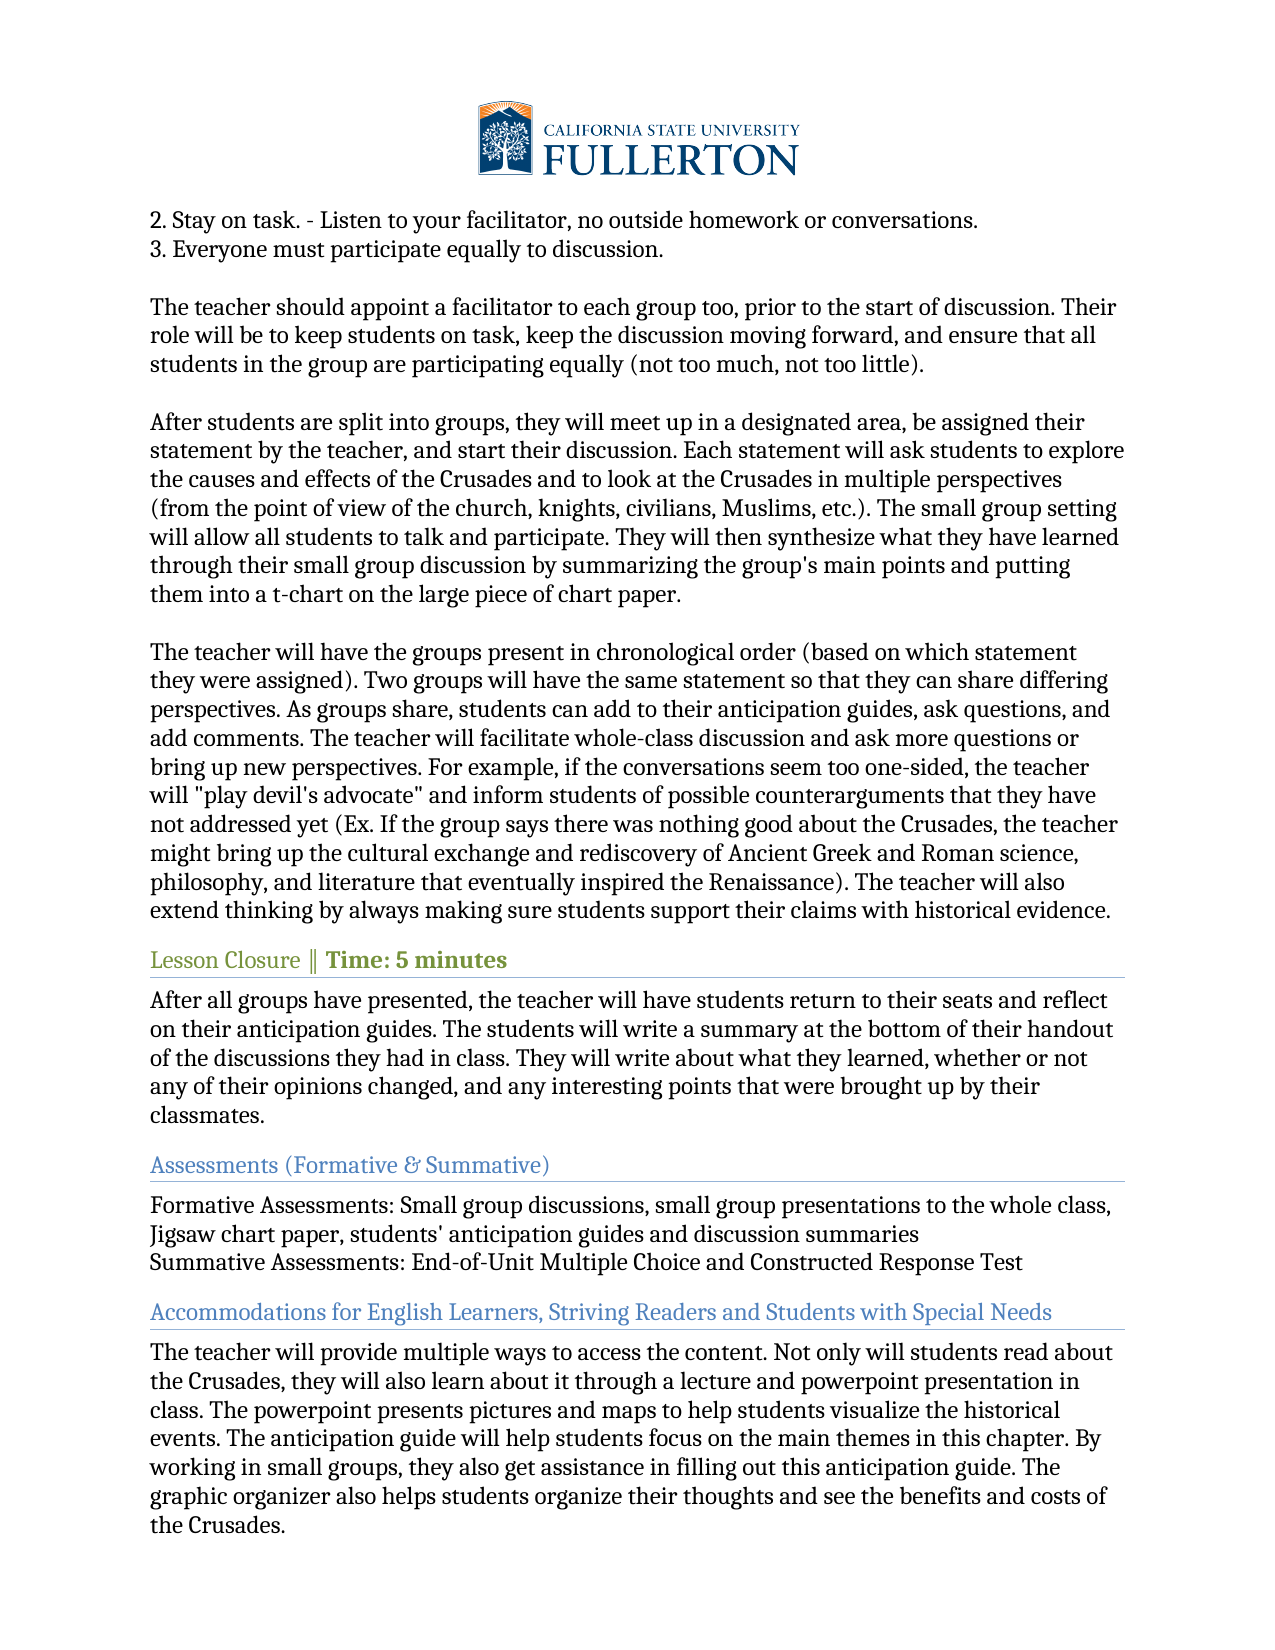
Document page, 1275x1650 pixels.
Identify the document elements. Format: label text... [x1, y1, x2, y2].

subtitle Accommodations for English Learners, Striving Readers and Students with Special Needs [150, 1298, 1125, 1329]
text Summative Assessments: End-of-Unit Multiple Choice and Constructed Response Test [150, 1248, 1125, 1277]
text Formative Assessments: Small group discussions, small group presentations to the whole class, Jigsaw chart paper, students' anticipation guides and discussion summaries [150, 1191, 1125, 1248]
text 3. Everyone must participate equally to discussion. [150, 235, 1125, 264]
text After all groups have presented, the teacher will have students return to their seats and reflect on their anticipation guides. The students will write a summary at the bottom of their handout of the discussions they had in class. They will write about what they learned, whether or not any of their opinions changed, and any interesting points that were brought up by their classmates. [150, 986, 1125, 1130]
text The teacher will have the groups present in chronological order (based on which statement they were assigned). Two groups will have the same statement so that they can share differing perspectives. As groups share, students can add to their anticipation guides, ask questions, and add comments. The teacher will facilitate whole-class discussion and ask more questions or bring up new perspectives. For example, if the conversations seem too one-sided, the teacher will "play devil's advocate" and inform students of possible counterarguments that they have not addressed yet (Ex. If the group says there was nothing good about the Crusades, the teacher might bring up the cultural exchange and rediscovery of Ancient Greek and Roman science, philosophy, and literature that eventually inspired the Renaissance). The teacher will also extend thinking by always making sure students support their claims with historical evidence. [150, 637, 1125, 925]
subtitle Lesson Closure ‖ Time: 5 minutes [150, 946, 1125, 977]
subtitle Assessments (Formative & Summative) [150, 1151, 1125, 1181]
text The teacher should appoint a facilitator to each group too, prior to the start of discussion. Their role will be to keep students on task, keep the discussion moving forward, and ensure that all students in the group are participating equally (not too much, not too little). [150, 292, 1125, 379]
text After students are split into groups, they will meet up in a designated area, be assigned their statement by the teacher, and start their discussion. Each statement will ask students to explore the causes and effects of the Crusades and to look at the Crusades in multiple perspectives (from the point of view of the church, knights, civilians, Muslims, etc.). The small group setting will allow all students to talk and participate. They will then synthesize what they have learned through their small group discussion by summarizing the group's main points and putting them into a t-chart on the large piece of chart paper. [150, 407, 1125, 609]
text 2. Stay on task. - Listen to your facilitator, no outside homework or conversations. [150, 206, 1125, 235]
text The teacher will provide multiple ways to access the content. Not only will students read about the Crusades, they will also learn about it through a lecture and powerpoint presentation in class. The powerpoint presents pictures and maps to help students visualize the historical events. The anticipation guide will help students focus on the main themes in this chapter. By working in small groups, they also get assistance in filling out this anticipation guide. The graphic organizer also helps students organize their thoughts and see the benefits and costs of the Crusades. [150, 1338, 1125, 1539]
picture [450, 75, 826, 207]
